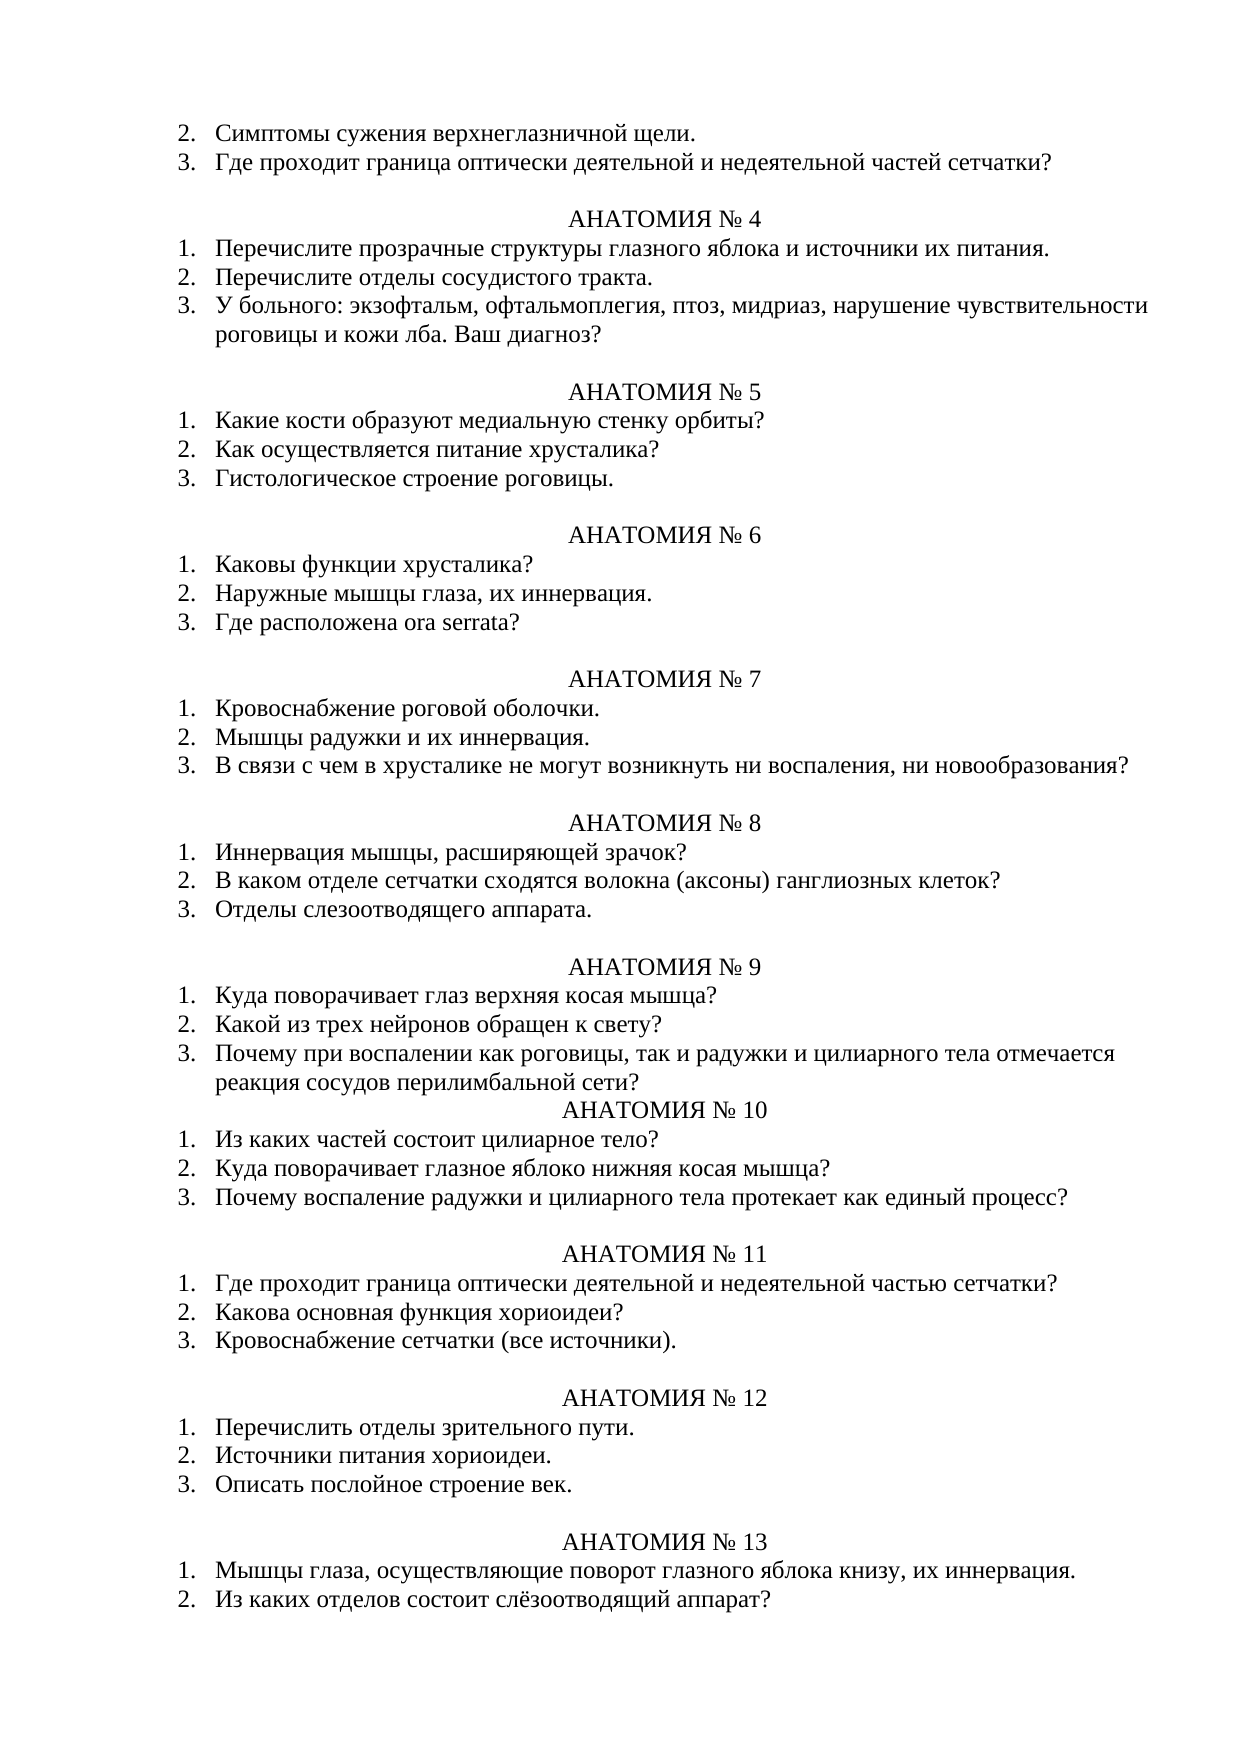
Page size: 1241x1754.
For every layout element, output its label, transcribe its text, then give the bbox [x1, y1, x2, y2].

title Перечислите отделы сосудистого тракта. [177, 262, 1169, 291]
title Какой из трех нейронов обращен к свету? [177, 1009, 1152, 1038]
title Где расположена ora serrata? [177, 607, 1152, 636]
title У больного: экзофтальм, офтальмоплегия, птоз, мидриаз, нарушение чувствительности роговицы и кожи лба. Ваш диагноз? [177, 291, 1169, 348]
title Как осуществляется питание хрусталика? [177, 434, 1152, 463]
title АНАТОМИЯ № 10 [177, 1096, 1152, 1124]
title Мышцы радужки и их иннервация. [177, 722, 1152, 751]
title Почему воспаление радужки и цилиарного тела протекает как единый процесс? [177, 1182, 1152, 1211]
title Каковы функции хрусталика? [177, 549, 1152, 578]
title АНАТОМИЯ № 5 [177, 377, 1152, 406]
title Гистологическое строение роговицы. [177, 463, 1152, 492]
title Симптомы сужения верхнеглазничной щели. [177, 118, 1152, 147]
title Где проходит граница оптически деятельной и недеятельной частью сетчатки? [177, 1268, 1152, 1297]
title АНАТОМИЯ № 11 [177, 1239, 1152, 1268]
title АНАТОМИЯ № 8 [177, 808, 1152, 837]
title Иннервация мышцы, расширяющей зрачок? [177, 837, 1152, 866]
title Кровоснабжение роговой оболочки. [177, 693, 1152, 722]
title Кровоснабжение сетчатки (все источники). [177, 1326, 1152, 1354]
title АНАТОМИЯ № 4 [177, 204, 1152, 233]
title В связи с чем в хрусталике не могут возникнуть ни воспаления, ни новообразования? [177, 751, 1196, 779]
title АНАТОМИЯ № 12 [177, 1383, 1152, 1412]
title АНАТОМИЯ № 6 [177, 521, 1152, 549]
title Где проходит граница оптически деятельной и недеятельной частей сетчатки? [177, 147, 1152, 176]
title Наружные мышцы глаза, их иннервация. [177, 578, 1152, 607]
title Из каких частей состоит цилиарное тело? [177, 1124, 1152, 1153]
title АНАТОМИЯ № 7 [177, 664, 1152, 693]
title Куда поворачивает глаз верхняя косая мышца? [177, 981, 1196, 1009]
title Почему при воспалении как роговицы, так и радужки и цилиарного тела отмечается реакция сосудов перилимбальной сети? [177, 1038, 1152, 1096]
title Описать послойное строение век. [177, 1469, 1152, 1498]
title Какова основная функция хориоидеи? [177, 1297, 1152, 1326]
title Куда поворачивает глазное яблоко нижняя косая мышца? [177, 1153, 1152, 1182]
title Отделы слезоотводящего аппарата. [177, 894, 1152, 923]
title Перечислите прозрачные структуры глазного яблока и источники их питания. [177, 233, 1152, 262]
title Перечислить отделы зрительного пути. [177, 1412, 1152, 1441]
title Источники питания хориоидеи. [177, 1441, 1152, 1469]
title В каком отделе сетчатки сходятся волокна (аксоны) ганглиозных клеток? [177, 866, 1152, 894]
title АНАТОМИЯ № 13 [177, 1527, 1152, 1556]
title Какие кости образуют медиальную стенку орбиты? [177, 406, 1152, 434]
title АНАТОМИЯ № 9 [177, 952, 1152, 981]
title Мышцы глаза, осуществляющие поворот глазного яблока книзу, их иннервация. [177, 1556, 1152, 1584]
title Из каких отделов состоит слёзоотводящий аппарат? [177, 1584, 1152, 1613]
